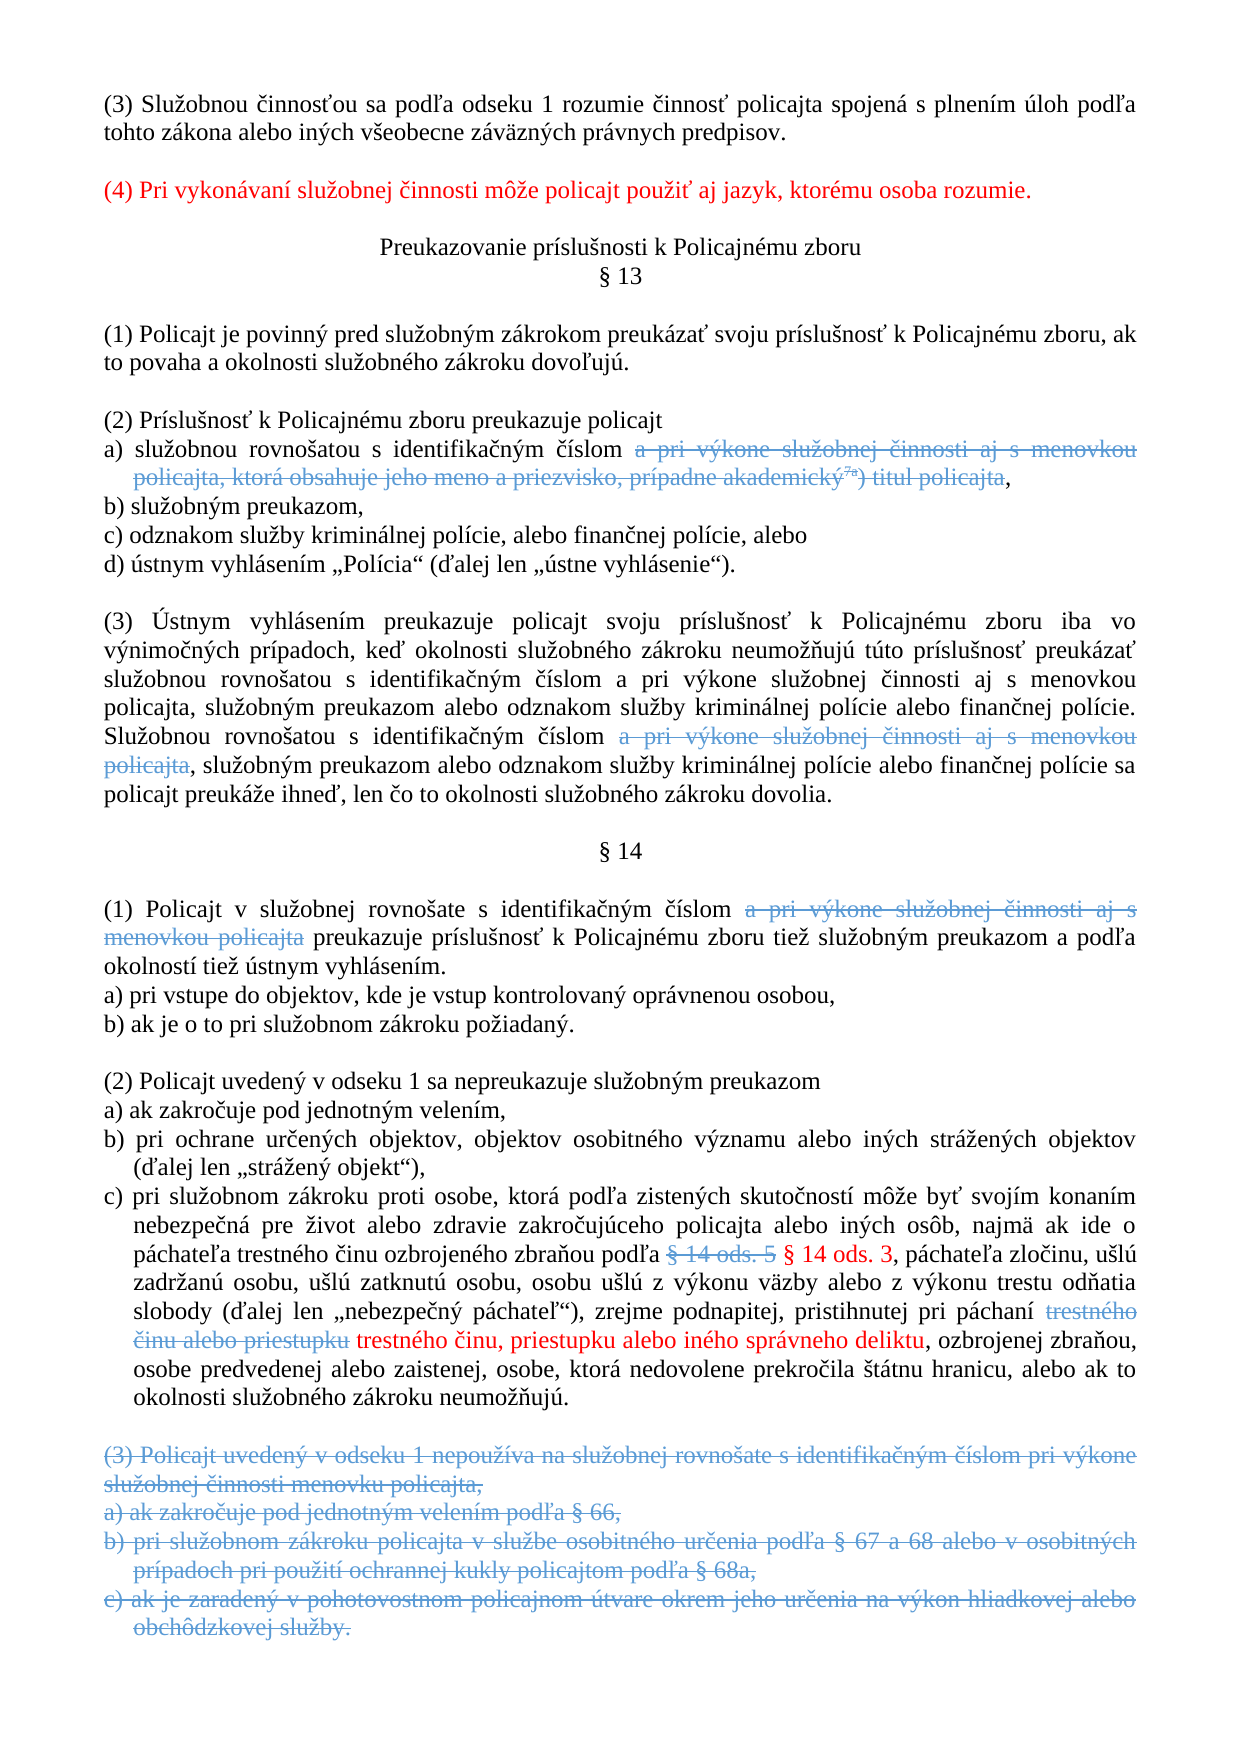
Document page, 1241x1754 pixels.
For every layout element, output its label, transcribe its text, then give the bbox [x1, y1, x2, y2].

text (2) Príslušnosť k Policajnému zboru preukazuje policajt [103, 405, 1137, 434]
text § 13 [103, 261, 1137, 290]
text a) služobnou rovnošatou s identifikačným číslom a pri výkone služobnej činnosti aj s menovkou policajta, ktorá obsahuje jeho meno a priezvisko, prípadne akademický7a) titul policajta, [103, 434, 1137, 491]
text (2) Policajt uvedený v odseku 1 sa nepreukazuje služobným preukazom [103, 1066, 1137, 1095]
text a) ak zakročuje pod jednotným velením, [103, 1095, 1137, 1124]
text b) ak je o to pri služobnom zákroku požiadaný. [103, 1009, 1137, 1037]
text b) služobným preukazom, [103, 491, 1137, 520]
text (3) Policajt uvedený v odseku 1 nepoužíva na služobnej rovnošate s identifikačným číslom pri výkone služobnej činnosti menovku policajta, [103, 1457, 1137, 1497]
text b) pri služobnom zákroku policajta v službe osobitného určenia podľa § 67 a 68 alebo v osobitných prípadoch pri použití ochrannej kukly policajtom podľa § 68a, [103, 1543, 1137, 1584]
text b) pri služobnom zákroku policajta v službe osobitného určenia podľa § 67 a 68 alebo v osobitných prípadoch pri použití ochrannej kukly policajtom podľa § 68a, [103, 1526, 1137, 1542]
text § 14 [103, 836, 1137, 865]
text (1) Policajt je povinný pred služobným zákrokom preukázať svoju príslušnosť k Policajnému zboru, ak to povaha a okolnosti služobného zákroku dovoľujú. [103, 319, 1137, 376]
text (3) Policajt uvedený v odseku 1 nepoužíva na služobnej rovnošate s identifikačným číslom pri výkone služobnej činnosti menovku policajta, [103, 1440, 1137, 1456]
text Preukazovanie príslušnosti k Policajnému zboru [103, 232, 1137, 261]
text (3) Ústnym vyhlásením preukazuje policajt svoju príslušnosť k Policajnému zboru iba vo výnimočných prípadoch, keď okolnosti služobného zákroku neumožňujú túto príslušnosť preukázať služobnou rovnošatou s identifikačným číslom a pri výkone služobnej činnosti aj s menovkou policajta, služobným preukazom alebo odznakom služby kriminálnej polície alebo finančnej polície. Služobnou rovnošatou s identifikačným číslom a pri výkone služobnej činnosti aj s menovkou policajta, služobným preukazom alebo odznakom služby kriminálnej polície alebo finančnej polície sa policajt preukáže ihneď, len čo to okolnosti služobného zákroku dovolia. [103, 606, 1137, 807]
text a) pri vstupe do objektov, kde je vstup kontrolovaný oprávnenou osobou, [103, 980, 1137, 1009]
text c) ak je zaradený v pohotovostnom policajnom útvare okrem jeho určenia na výkon hliadkovej alebo obchôdzkovej služby. [103, 1584, 1137, 1641]
text (4) Pri vykonávaní služobnej činnosti môže policajt použiť aj jazyk, ktorému osoba rozumie. [103, 175, 1137, 204]
text a) ak zakročuje pod jednotným velením podľa § 66, [103, 1497, 1137, 1526]
text d) ústnym vyhlásením „Polícia“ (ďalej len „ústne vyhlásenie“). [103, 549, 1137, 577]
text (3) Služobnou činnosťou sa podľa odseku 1 rozumie činnosť policajta spojená s plnením úloh podľa tohto zákona alebo iných všeobecne záväzných právnych predpisov. [103, 89, 1137, 146]
text c) pri služobnom zákroku proti osobe, ktorá podľa zistených skutočností môže byť svojím konaním nebezpečná pre život alebo zdravie zakročujúceho policajta alebo iných osôb, najmä ak ide o páchateľa trestného činu ozbrojeného zbraňou podľa § 14 ods. 5 § 14 ods. 3, páchateľa zločinu, ušlú zadržanú osobu, ušlú zatknutú osobu, osobu ušlú z výkonu väzby alebo z výkonu trestu odňatia slobody (ďalej len „nebezpečný páchateľ“), zrejme podnapitej, pristihnutej pri páchaní trestného činu alebo priestupku trestného činu, priestupku alebo iného správneho deliktu, ozbrojenej zbraňou, osobe predvedenej alebo zaistenej, osobe, ktorá nedovolene prekročila štátnu hranicu, alebo ak to okolnosti služobného zákroku neumožňujú. [103, 1181, 1137, 1411]
text c) odznakom služby kriminálnej polície, alebo finančnej polície, alebo [103, 520, 1137, 549]
text (1) Policajt v služobnej rovnošate s identifikačným číslom a pri výkone služobnej činnosti aj s menovkou policajta preukazuje príslušnosť k Policajnému zboru tiež služobným preukazom a podľa okolností tiež ústnym vyhlásením. [103, 894, 1137, 980]
text b) pri ochrane určených objektov, objektov osobitného významu alebo iných strážených objektov (ďalej len „strážený objekt“), [103, 1124, 1137, 1181]
